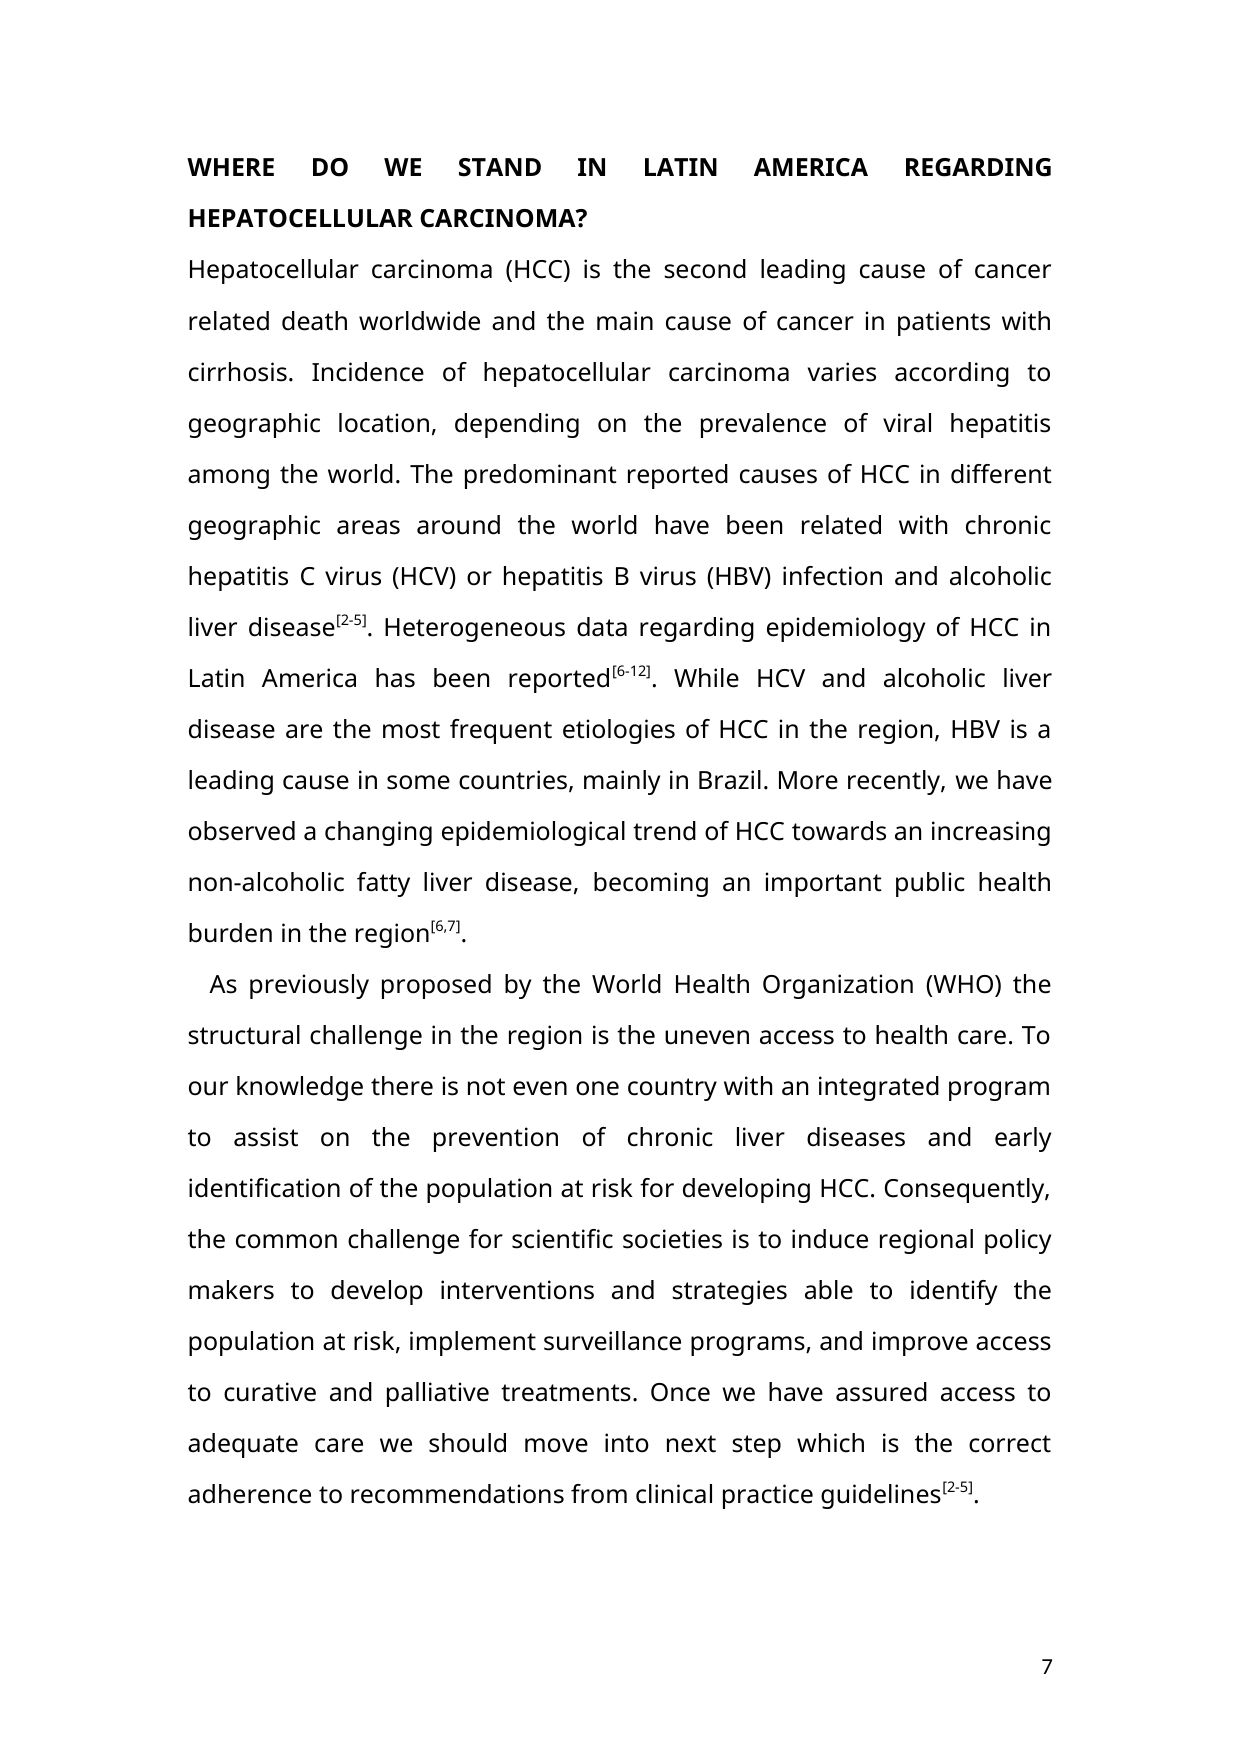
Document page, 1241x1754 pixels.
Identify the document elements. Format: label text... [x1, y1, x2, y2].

text As previously proposed by the World Health Organization (WHO) the structural challenge in the region is the uneven access to health care. To our knowledge there is not even one country with an integrated program to assist on the prevention of chronic liver diseases and early identification of the population at risk for developing HCC. Consequently, the common challenge for scientific societies is to induce regional policy makers to develop interventions and strategies able to identify the population at risk, implement surveillance programs, and improve access to curative and palliative treatments. Once we have assured access to adequate care we should move into next step which is the correct adherence to recommendations from clinical practice guidelines[2-5]. [187, 967, 1053, 1511]
text Hepatocellular carcinoma (HCC) is the second leading cause of cancer related death worldwide and the main cause of cancer in patients with cirrhosis. Incidence of hepatocellular carcinoma varies according to geographic location, depending on the prevalence of viral hepatitis among the world. The predominant reported causes of HCC in different geographic areas around the world have been related with chronic hepatitis C virus (HCV) or hepatitis B virus (HBV) infection and alcoholic liver disease[2-5]. Heterogeneous data regarding epidemiology of HCC in Latin America has been reported [187, 252, 1053, 950]
text WHERE DO WE STAND IN LATIN AMERICA REGARDING HEPATOCELLULAR CARCINOMA? [187, 150, 1053, 235]
